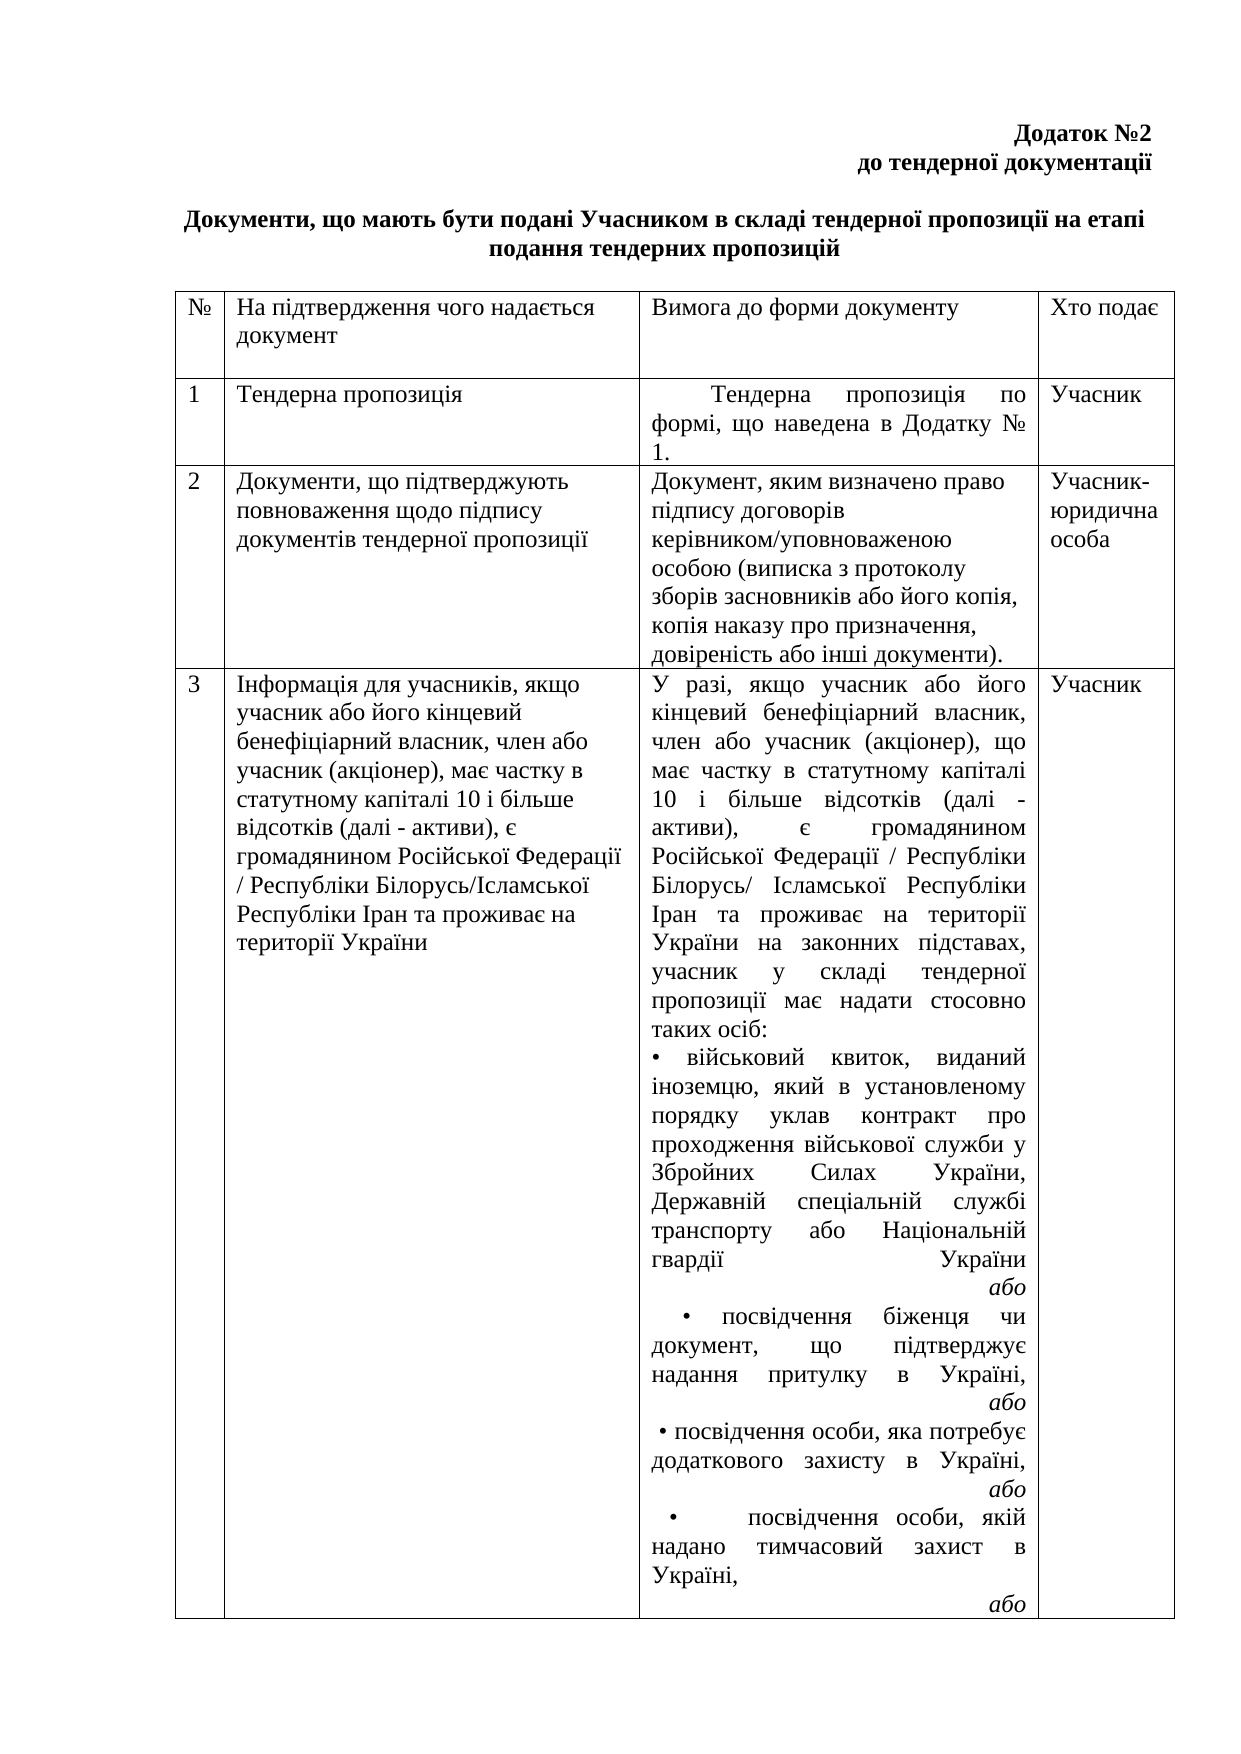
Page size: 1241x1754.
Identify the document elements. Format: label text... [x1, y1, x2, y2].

table_cell 3 [176, 669, 224, 1617]
table_cell Учасник [1039, 669, 1174, 1617]
table_cell 2 [176, 466, 224, 668]
text Документи, що мають бути подані Учасником в складі тендерної пропозиції на етапі подання тендерних пропозицій [177, 204, 1152, 262]
table_cell Учасник [1039, 379, 1174, 465]
table_cell Документи, що підтверджують повноваження щодо підпису документів тендерної пропозиції [225, 466, 639, 668]
table_cell Документ, яким визначено право підпису договорів керівником/уповноваженою особою (виписка з протоколу зборів засновників або його копія, копія наказу про призначення, довіреність або інші документи). [640, 466, 1038, 668]
table_header Хто подає [1039, 292, 1174, 378]
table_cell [640, 669, 1038, 1617]
table_cell Тендерна пропозиція [225, 379, 639, 465]
table_cell Тендерна пропозиція по формі, що наведена в Додатку № 1. [640, 379, 1038, 465]
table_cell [225, 669, 639, 1617]
table_header Вимога до форми документу [640, 292, 1038, 378]
table_header № [176, 292, 224, 378]
table_header На підтвердження чого надається документ [225, 292, 639, 378]
table_cell 1 [176, 379, 224, 465]
text Додаток №2 [177, 118, 1152, 147]
table_cell Учасник-юридична особа [1039, 466, 1174, 668]
text до тендерної документації [177, 147, 1152, 176]
